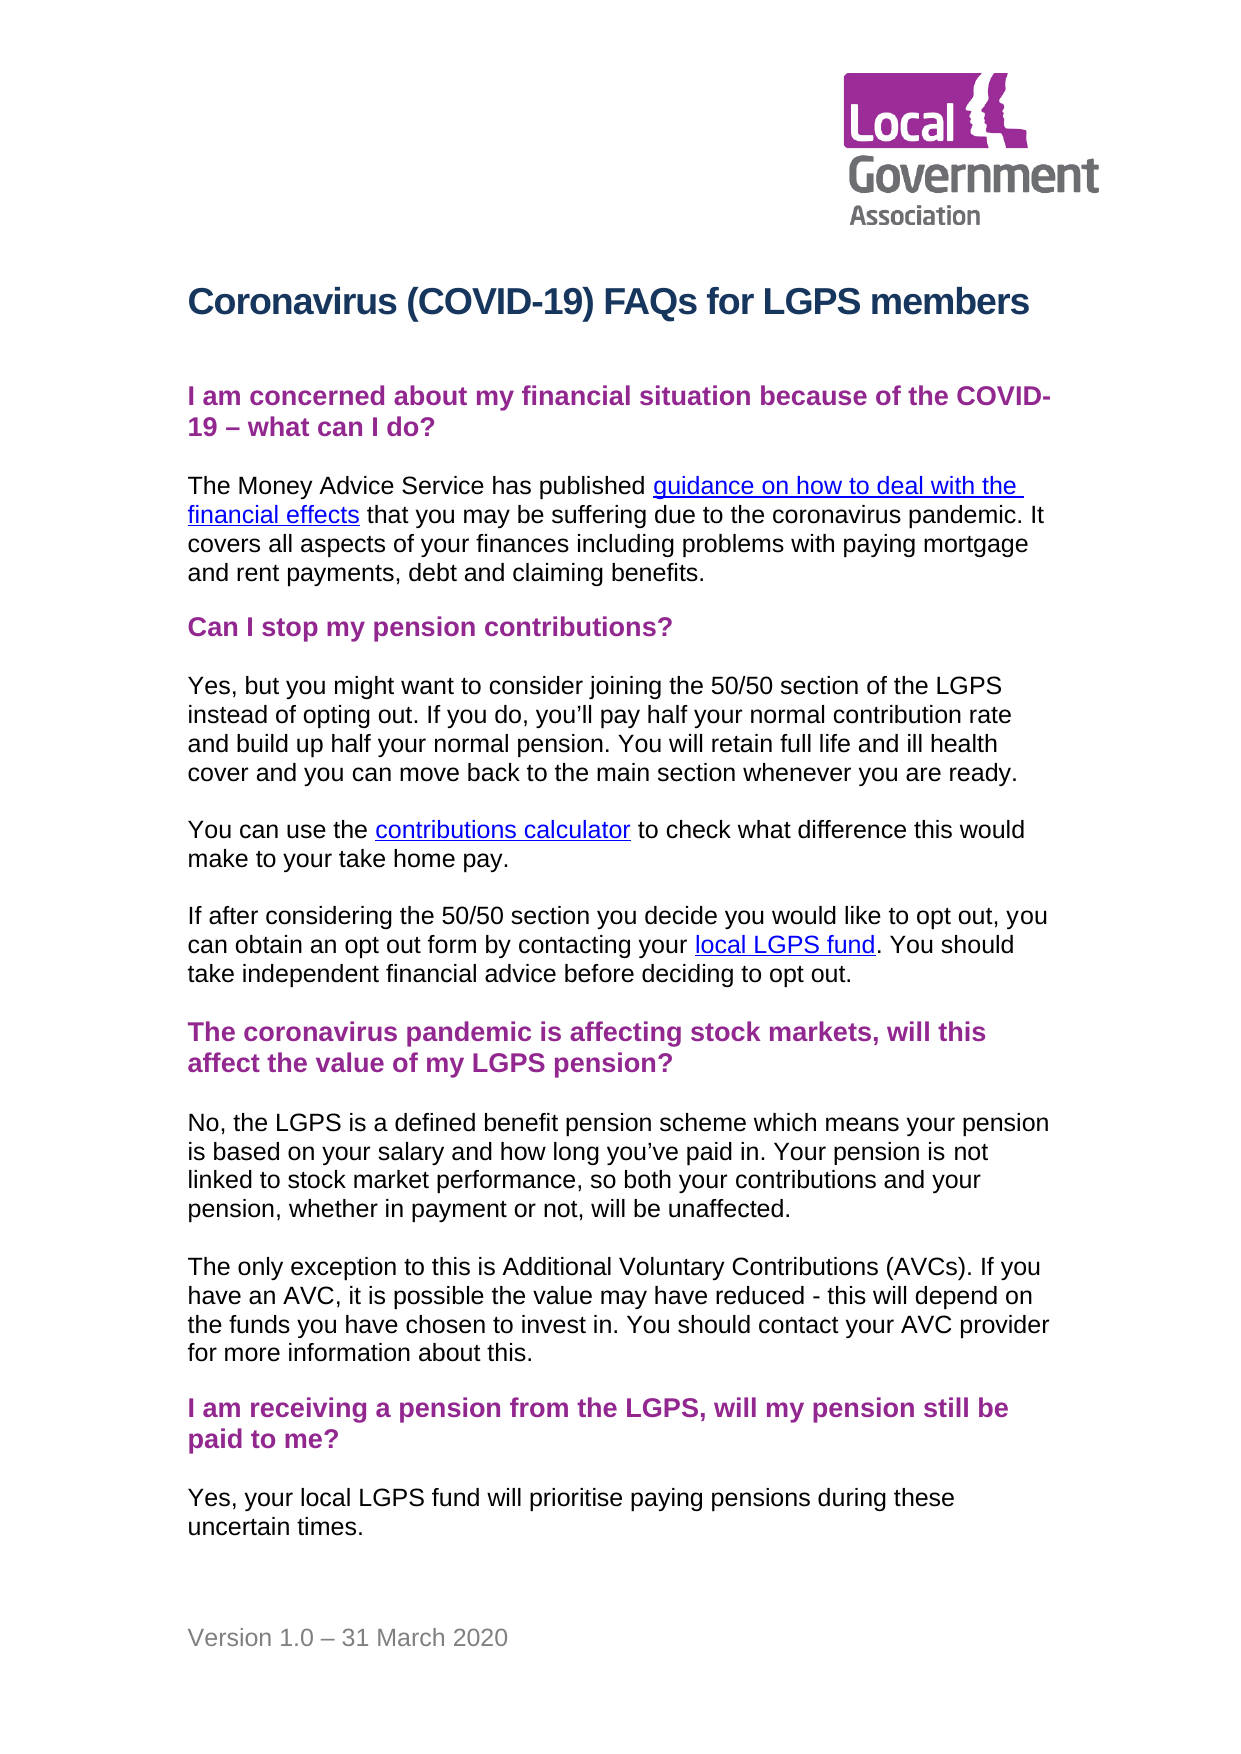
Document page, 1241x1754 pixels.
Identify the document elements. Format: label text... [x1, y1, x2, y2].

text Yes, but you might want to consider joining the 50/50 section of the LGPS instead of opting out. If you do, you’ll pay half your normal contribution rate and build up half your normal pension. You will retain full life and ill health cover and you can move back to the main section whenever you are ready. [187, 671, 1053, 786]
text You can use the contributions calculator to check what difference this would make to your take home pay. [187, 815, 1053, 872]
text Yes, your local LGPS fund will prioritise paying pensions during these uncertain times. [187, 1483, 1053, 1541]
subtitle Can I stop my pension contributions? [187, 611, 1053, 642]
text The only exception to this is Additional Voluntary Contributions (AVCs). If you have an AVC, it is possible the value may have reduced - this will depend on the funds you have chosen to invest in. You should contact your AVC provider for more information about this. [187, 1252, 1053, 1367]
title Coronavirus (COVID-19) FAQs for LGPS members [187, 279, 1053, 322]
subtitle The coronavirus pandemic is affecting stock markets, will this affect the value of my LGPS pension? [187, 1016, 1053, 1079]
picture [843, 73, 1099, 225]
text No, the LGPS is a defined benefit pension scheme which means your pension is based on your salary and how long you’ve paid in. Your pension is not linked to stock market performance, so both your contributions and your pension, whether in payment or not, will be unaffected. [187, 1108, 1053, 1223]
subtitle I am concerned about my financial situation because of the COVID-19 – what can I do? [187, 380, 1053, 442]
text The Money Advice Service has published guidance on how to deal with the financial effects that you may be suffering due to the coronavirus pandemic. It covers all aspects of your finances including problems with paying mortgage and rent payments, debt and claiming benefits. [187, 471, 1053, 586]
subtitle I am receiving a pension from the LGPS, will my pension still be paid to me? [187, 1392, 1053, 1454]
text If after considering the 50/50 section you decide you would like to opt out, you can obtain an opt out form by contacting your local LGPS fund. You should take independent financial advice before deciding to opt out. [187, 901, 1053, 987]
